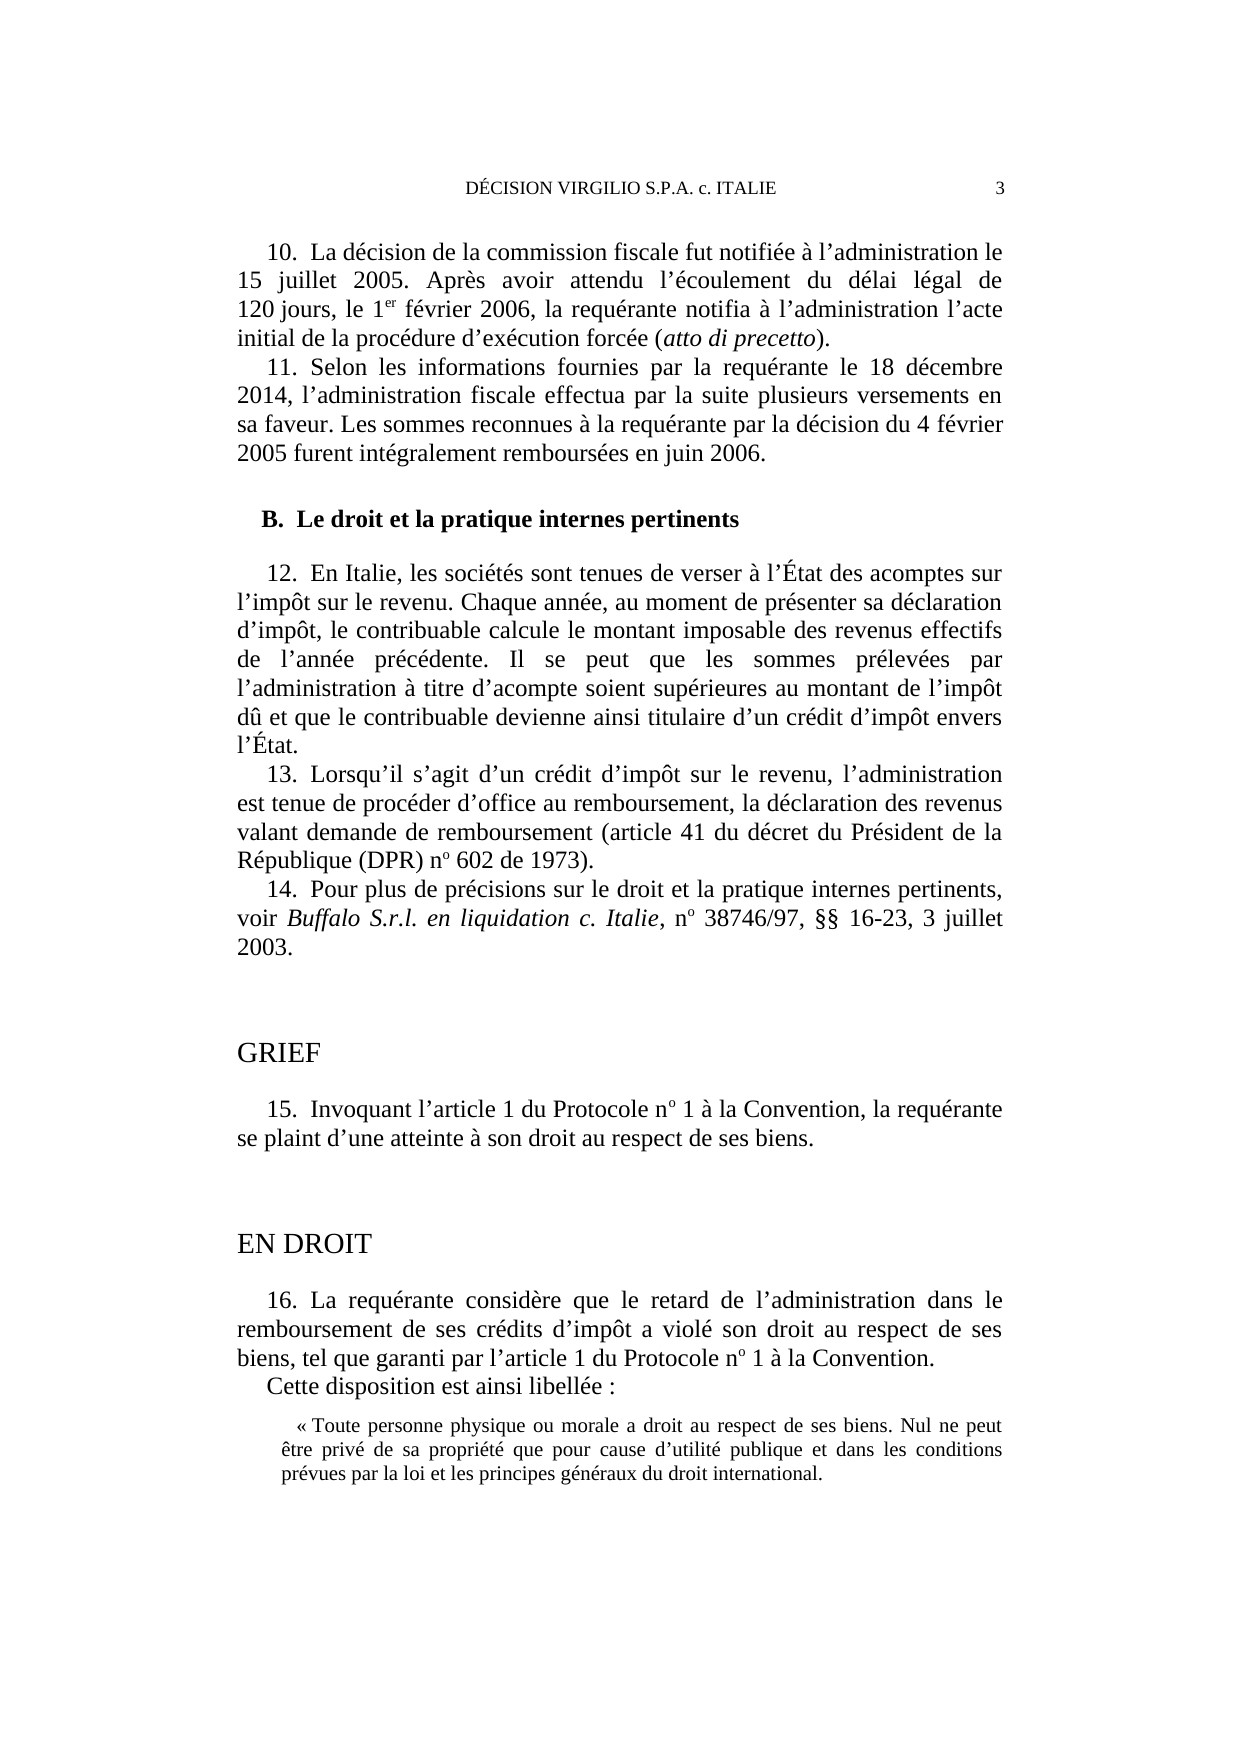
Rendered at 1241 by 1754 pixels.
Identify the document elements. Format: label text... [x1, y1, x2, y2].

text 13. Lorsqu’il s’agit d’un crédit d’impôt sur le revenu, l’administration est tenue de procéder d’office au remboursement, la déclaration des revenus valant demande de remboursement (article 41 du décret du Président de la République (DPR) no 602 de 1973). [237, 759, 1003, 874]
text 10. La décision de la commission fiscale fut notifiée à l’administration le 15 juillet 2005. Après avoir attendu l’écoulement du délai légal de 120 jours, le 1er février 2006, la requérante notifia à l’administration l’acte initial de la procédure d’exécution forcée (atto di precetto). [237, 237, 1003, 352]
text Cette disposition est ainsi libellée : [237, 1371, 1003, 1400]
text 15. Invoquant l’article 1 du Protocole no 1 à la Convention, la requérante se plaint d’une atteinte à son droit au respect de ses biens. [237, 1094, 1003, 1152]
text 14. Pour plus de précisions sur le droit et la pratique internes pertinents, voir Buffalo S.r.l. en liquidation c. Italie, no 38746/97, §§ 16-23, 3 juillet 2003. [237, 874, 1003, 961]
text « Toute personne physique ou morale a droit au respect de ses biens. Nul ne peut être privé de sa propriété que pour cause d’utilité publique et dans les conditions prévues par la loi et les principes généraux du droit international. [281, 1413, 1003, 1485]
title GRIEF [237, 1036, 1003, 1069]
text 16. La requérante considère que le retard de l’administration dans le remboursement de ses crédits d’impôt a violé son droit au respect de ses biens, tel que garanti par l’article 1 du Protocole no 1 à la Convention. [237, 1285, 1003, 1371]
text 12. En Italie, les sociétés sont tenues de verser à l’État des acomptes sur l’impôt sur le revenu. Chaque année, au moment de présenter sa déclaration d’impôt, le contribuable calcule le montant imposable des revenus effectifs de l’année précédente. Il se peut que les sommes prélevées par l’administration à titre d’acompte soient supérieures au montant de l’impôt dû et que le contribuable devienne ainsi titulaire d’un crédit d’impôt envers l’État. [237, 558, 1003, 759]
subtitle B. Le droit et la pratique internes pertinents [261, 504, 1003, 533]
title EN DROIT [237, 1227, 1003, 1260]
text 11. Selon les informations fournies par la requérante le 18 décembre 2014, l’administration fiscale effectua par la suite plusieurs versements en sa faveur. Les sommes reconnues à la requérante par la décision du 4 février 2005 furent intégralement remboursées en juin 2006. [237, 352, 1003, 467]
